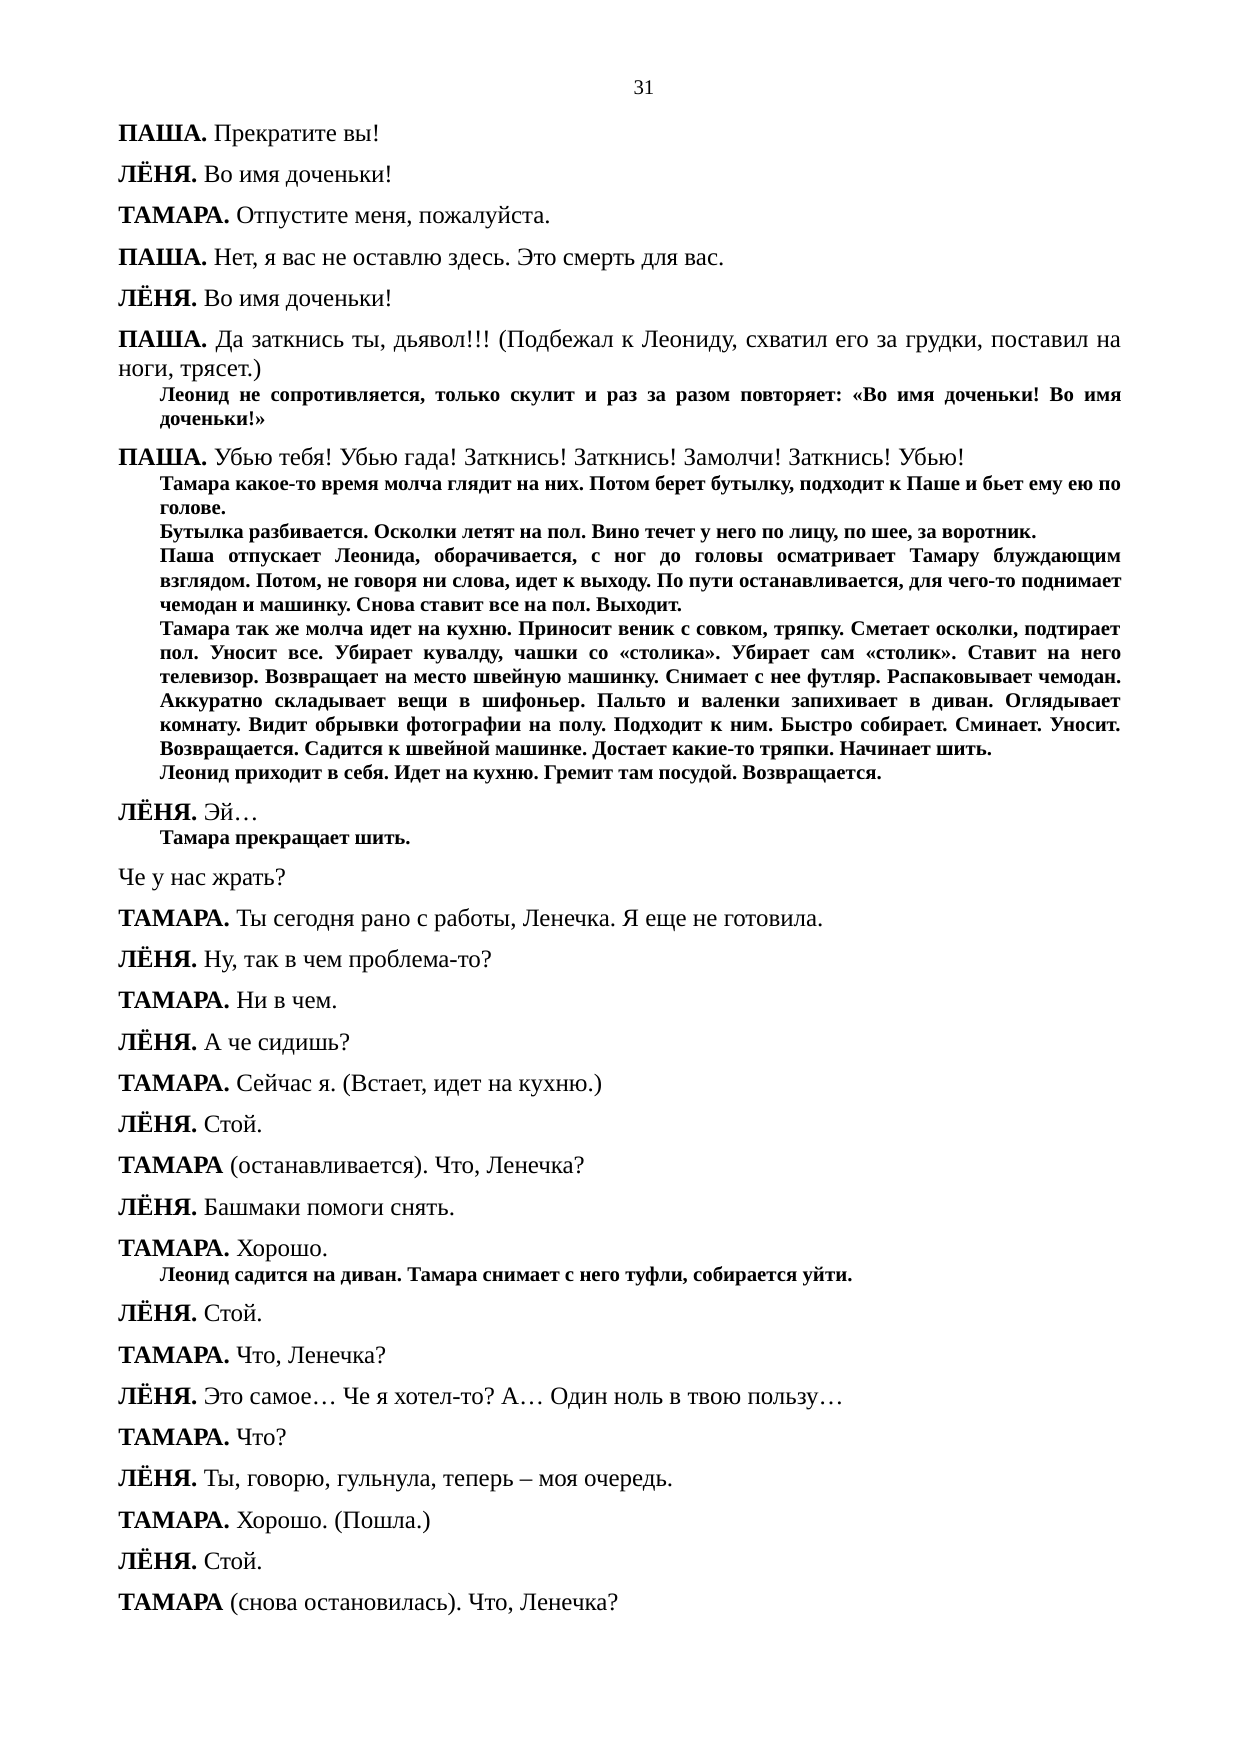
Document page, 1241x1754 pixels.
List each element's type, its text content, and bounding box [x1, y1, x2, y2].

text Тамара прекращает шить. [159, 825, 1122, 849]
text ТАМАРА. Хорошо. [118, 1233, 1122, 1262]
text ЛЁНЯ. Стой. [118, 1298, 1122, 1327]
text ЛЁНЯ. Эй… [118, 797, 1122, 825]
text ЛЁНЯ. Во имя доченьки! [118, 159, 1122, 188]
text ПАША. Да заткнись ты, дьявол!!! (Подбежал к Леониду, схватил его за грудки, поставил на ноги, трясет.) [118, 324, 1122, 382]
text ЛЁНЯ. Это самое… Че я хотел-то? А… Один ноль в твою пользу… [118, 1381, 1122, 1410]
text Леонид не сопротивляется, только скулит и раз за разом повторяет: «Во имя доченьки! Во имя доченьки!» [159, 382, 1122, 430]
text ПАША. Нет, я вас не оставлю здесь. Это смерть для вас. [118, 242, 1122, 271]
text ТАМАРА. Ни в чем. [118, 986, 1122, 1014]
text ЛЁНЯ. Ты, говорю, гульнула, теперь – моя очередь. [118, 1463, 1122, 1492]
text ПАША. Прекратите вы! [118, 118, 1122, 147]
text ТАМАРА. Сейчас я. (Встает, идет на кухню.) [118, 1068, 1122, 1097]
text Леонид приходит в себя. Идет на кухню. Гремит там посудой. Возвращается. [159, 760, 1122, 784]
text Паша отпускает Леонида, оборачивается, с ног до головы осматривает Тамару блуждающим взглядом. Потом, не говоря ни слова, идет к выходу. По пути останавливается, для чего-то поднимает чемодан и машинку. Снова ставит все на пол. Выходит. [159, 543, 1122, 616]
text ЛЁНЯ. А че сидишь? [118, 1027, 1122, 1056]
text ТАМАРА. Отпустите меня, пожалуйста. [118, 201, 1122, 229]
text ТАМАРА. Хорошо. (Пошла.) [118, 1505, 1122, 1533]
text Тамара так же молча идет на кухню. Приносит веник с совком, тряпку. Сметает осколки, подтирает пол. Уносит все. Убирает кувалду, чашки со «столика». Убирает сам «столик». Ставит на него телевизор. Возвращает на место швейную машинку. Снимает с нее футляр. Распаковывает чемодан. Аккуратно складывает вещи в шифоньер. Пальто и валенки запихивает в диван. Оглядывает комнату. Видит обрывки фотографии на полу. Подходит к ним. Быстро собирает. Сминает. Уносит. Возвращается. Садится к швейной машинке. Достает какие-то тряпки. Начинает шить. [159, 616, 1122, 760]
text ТАМАРА. Ты сегодня рано с работы, Ленечка. Я еще не готовила. [118, 903, 1122, 932]
text ЛЁНЯ. Во имя доченьки! [118, 283, 1122, 312]
text ЛЁНЯ. Стой. [118, 1546, 1122, 1575]
text Леонид садится на диван. Тамара снимает с него туфли, собирается уйти. [159, 1262, 1122, 1286]
text ЛЁНЯ. Башмаки помоги снять. [118, 1192, 1122, 1221]
text ТАМАРА. Что, Ленечка? [118, 1340, 1122, 1368]
text ПАША. Убью тебя! Убью гада! Заткнись! Заткнись! Замолчи! Заткнись! Убью! [118, 442, 1122, 471]
text Тамара какое-то время молча глядит на них. Потом берет бутылку, подходит к Паше и бьет ему ею по голове. [159, 471, 1122, 519]
text ТАМАРА. Что? [118, 1422, 1122, 1451]
text Че у нас жрать? [118, 862, 1122, 891]
text Бутылка разбивается. Осколки летят на пол. Вино течет у него по лицу, по шее, за воротник. [159, 519, 1122, 543]
text ЛЁНЯ. Ну, так в чем проблема-то? [118, 944, 1122, 973]
text ТАМАРА (снова остановилась). Что, Ленечка? [118, 1587, 1122, 1616]
text ЛЁНЯ. Стой. [118, 1109, 1122, 1138]
text ТАМАРА (останавливается). Что, Ленечка? [118, 1151, 1122, 1179]
